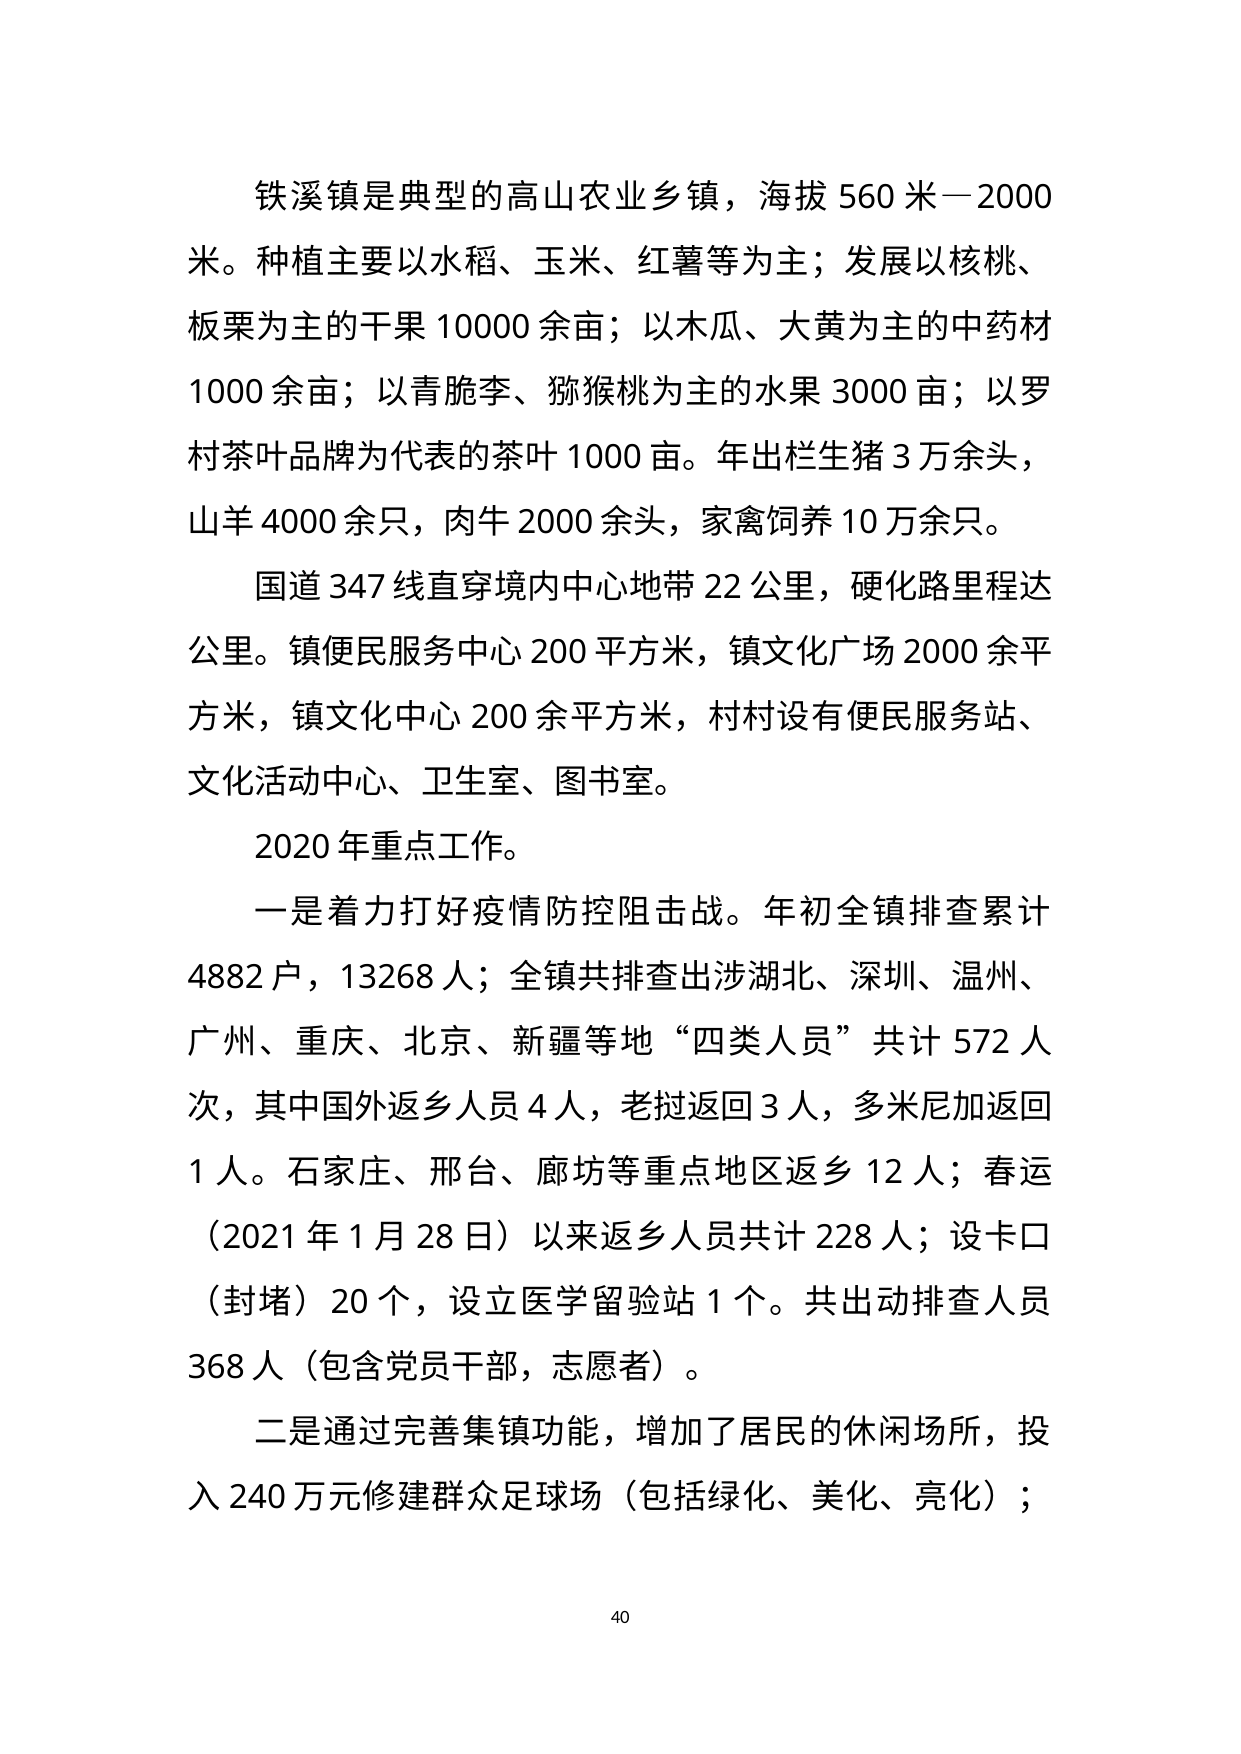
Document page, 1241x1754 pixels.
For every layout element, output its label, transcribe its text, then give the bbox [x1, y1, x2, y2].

text 国道347线直穿境内中心地带22公里，硬化路里程达 公里。镇便民服务中心200平方米，镇文化广场2000余平方米，镇文化中心200余平方米，村村设有便民服务站、文化活动中心、卫生室、图书室。 [187, 552, 1053, 812]
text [187, 1397, 1053, 1527]
text 铁溪镇是典型的高山农业乡镇，海拔560米—2000米。种植主要以水稻、玉米、红薯等为主；发展以核桃、板栗为主的干果10000余亩；以木瓜、大黄为主的中药材1000余亩；以青脆李、猕猴桃为主的水果3000亩；以罗村茶叶品牌为代表的茶叶1000亩。年出栏生猪3万余头，山羊4000余只，肉牛2000余头，家禽饲养10万余只。 [187, 162, 1053, 552]
text 2020年重点工作。 [187, 812, 1053, 877]
text 一是着力打好疫情防控阻击战。年初全镇排查累计4882户，13268人；全镇共排查出涉湖北、深圳、温州、广州、重庆、北京、新疆等地“四类人员”共计572人次，其中国外返乡人员4人，老挝返回3人，多米尼加返回1人。石家庄、邢台、廊坊等重点地区返乡12人；春运（2021年1月28日）以来返乡人员共计228人；设卡口（封堵）20个，设立医学留验站1个。共出动排查人员368人（包含党员干部，志愿者）。 [187, 877, 1053, 1397]
